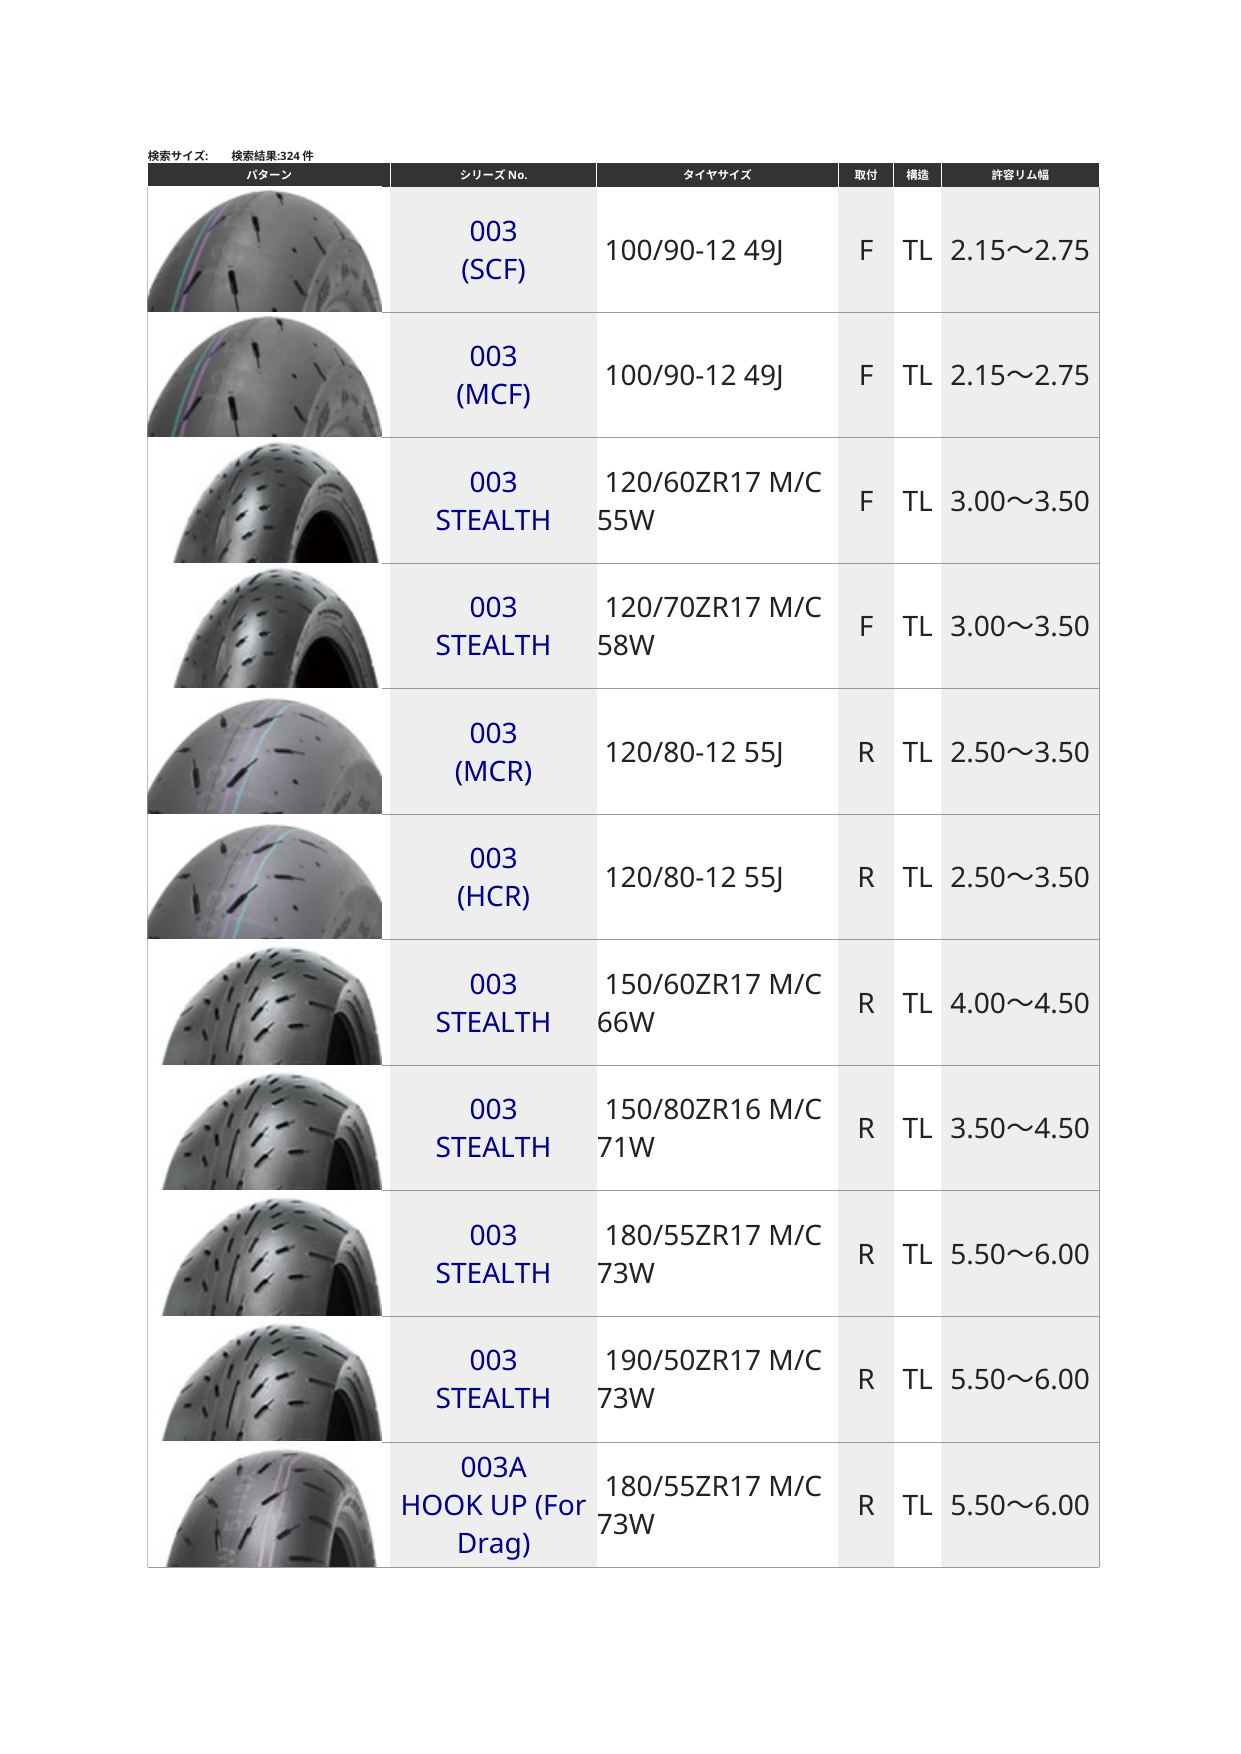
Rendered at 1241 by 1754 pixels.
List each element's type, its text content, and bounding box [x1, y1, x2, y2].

table_cell TL [894, 313, 941, 437]
table_cell TL [894, 438, 941, 563]
table_cell 120/60ZR17 M/C 55W [597, 438, 838, 563]
table_cell R [838, 1443, 894, 1567]
table_cell [382, 940, 390, 1065]
table_cell F [838, 564, 894, 688]
table_cell TL [894, 1191, 941, 1316]
table_header 許容リム幅 [942, 163, 1099, 187]
table_cell [382, 313, 390, 437]
table_header シリーズNo. [391, 163, 596, 187]
table_cell TL [894, 815, 941, 939]
table_cell [382, 815, 390, 939]
table_cell TL [894, 564, 941, 688]
table_cell [382, 1317, 390, 1441]
table_cell F [838, 313, 894, 437]
table_header タイヤサイズ [597, 163, 838, 187]
table_header パターン [148, 163, 390, 187]
table_cell 003 (HCR) [390, 815, 597, 939]
table_cell 003 STEALTH [390, 564, 597, 688]
table_cell 120/80-12 55J [597, 689, 838, 814]
picture [147, 186, 382, 1567]
table_cell 3.50～4.50 [941, 1066, 1099, 1190]
table_cell 5.50～6.00 [941, 1191, 1099, 1316]
table_cell 2.15～2.75 [941, 313, 1099, 437]
table_header 構造 [894, 163, 941, 187]
table_cell F [838, 438, 894, 563]
table_cell [382, 1191, 390, 1316]
table_cell 180/55ZR17 M/C 73W [597, 1191, 838, 1316]
table_cell R [838, 1317, 894, 1441]
table_cell 120/80-12 55J [597, 815, 838, 939]
table_cell 2.50～3.50 [941, 815, 1099, 939]
table_cell 3.00～3.50 [941, 564, 1099, 688]
table_cell F [838, 187, 894, 312]
table_cell [382, 438, 390, 563]
table_cell [382, 689, 390, 814]
table_cell 003 STEALTH [390, 1066, 597, 1190]
table_cell 120/70ZR17 M/C 58W [597, 564, 838, 688]
table_cell [382, 564, 390, 688]
table_cell [382, 1443, 390, 1567]
table_cell 100/90-12 49J [597, 313, 838, 437]
table_cell 003 (SCF) [390, 187, 597, 312]
text 検索サイズ: 検索結果:324件 [148, 148, 1093, 163]
table_cell 003 STEALTH [390, 1317, 597, 1441]
table_cell 5.50～6.00 [941, 1317, 1099, 1441]
table_cell TL [894, 1443, 941, 1567]
table_cell TL [894, 1066, 941, 1190]
table_cell R [838, 815, 894, 939]
table_cell TL [894, 689, 941, 814]
table_cell 2.15～2.75 [941, 187, 1099, 312]
table_cell TL [894, 1317, 941, 1441]
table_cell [390, 1443, 597, 1567]
table_cell R [838, 940, 894, 1065]
table_cell 180/55ZR17 M/C 73W [597, 1443, 838, 1567]
table_cell 5.50～6.00 [941, 1443, 1099, 1567]
table_cell 100/90-12 49J [597, 187, 838, 312]
table_cell 3.00～3.50 [941, 438, 1099, 563]
table_cell 150/60ZR17 M/C 66W [597, 940, 838, 1065]
table_cell 003 STEALTH [390, 438, 597, 563]
table_cell [382, 1066, 390, 1190]
table_cell 190/50ZR17 M/C 73W [597, 1317, 838, 1441]
table_cell 003 (MCR) [390, 689, 597, 814]
table_cell TL [894, 940, 941, 1065]
table_cell R [838, 689, 894, 814]
table_cell TL [894, 187, 941, 312]
table_cell 2.50～3.50 [941, 689, 1099, 814]
table_cell 003 STEALTH [390, 940, 597, 1065]
table_header 取付 [839, 163, 893, 187]
table_cell R [838, 1191, 894, 1316]
table_cell R [838, 1066, 894, 1190]
table_cell [382, 187, 390, 312]
table_cell 003 (MCF) [390, 313, 597, 437]
table_cell 003 STEALTH [390, 1191, 597, 1316]
table_cell 4.00～4.50 [941, 940, 1099, 1065]
table_cell 150/80ZR16 M/C 71W [597, 1066, 838, 1190]
